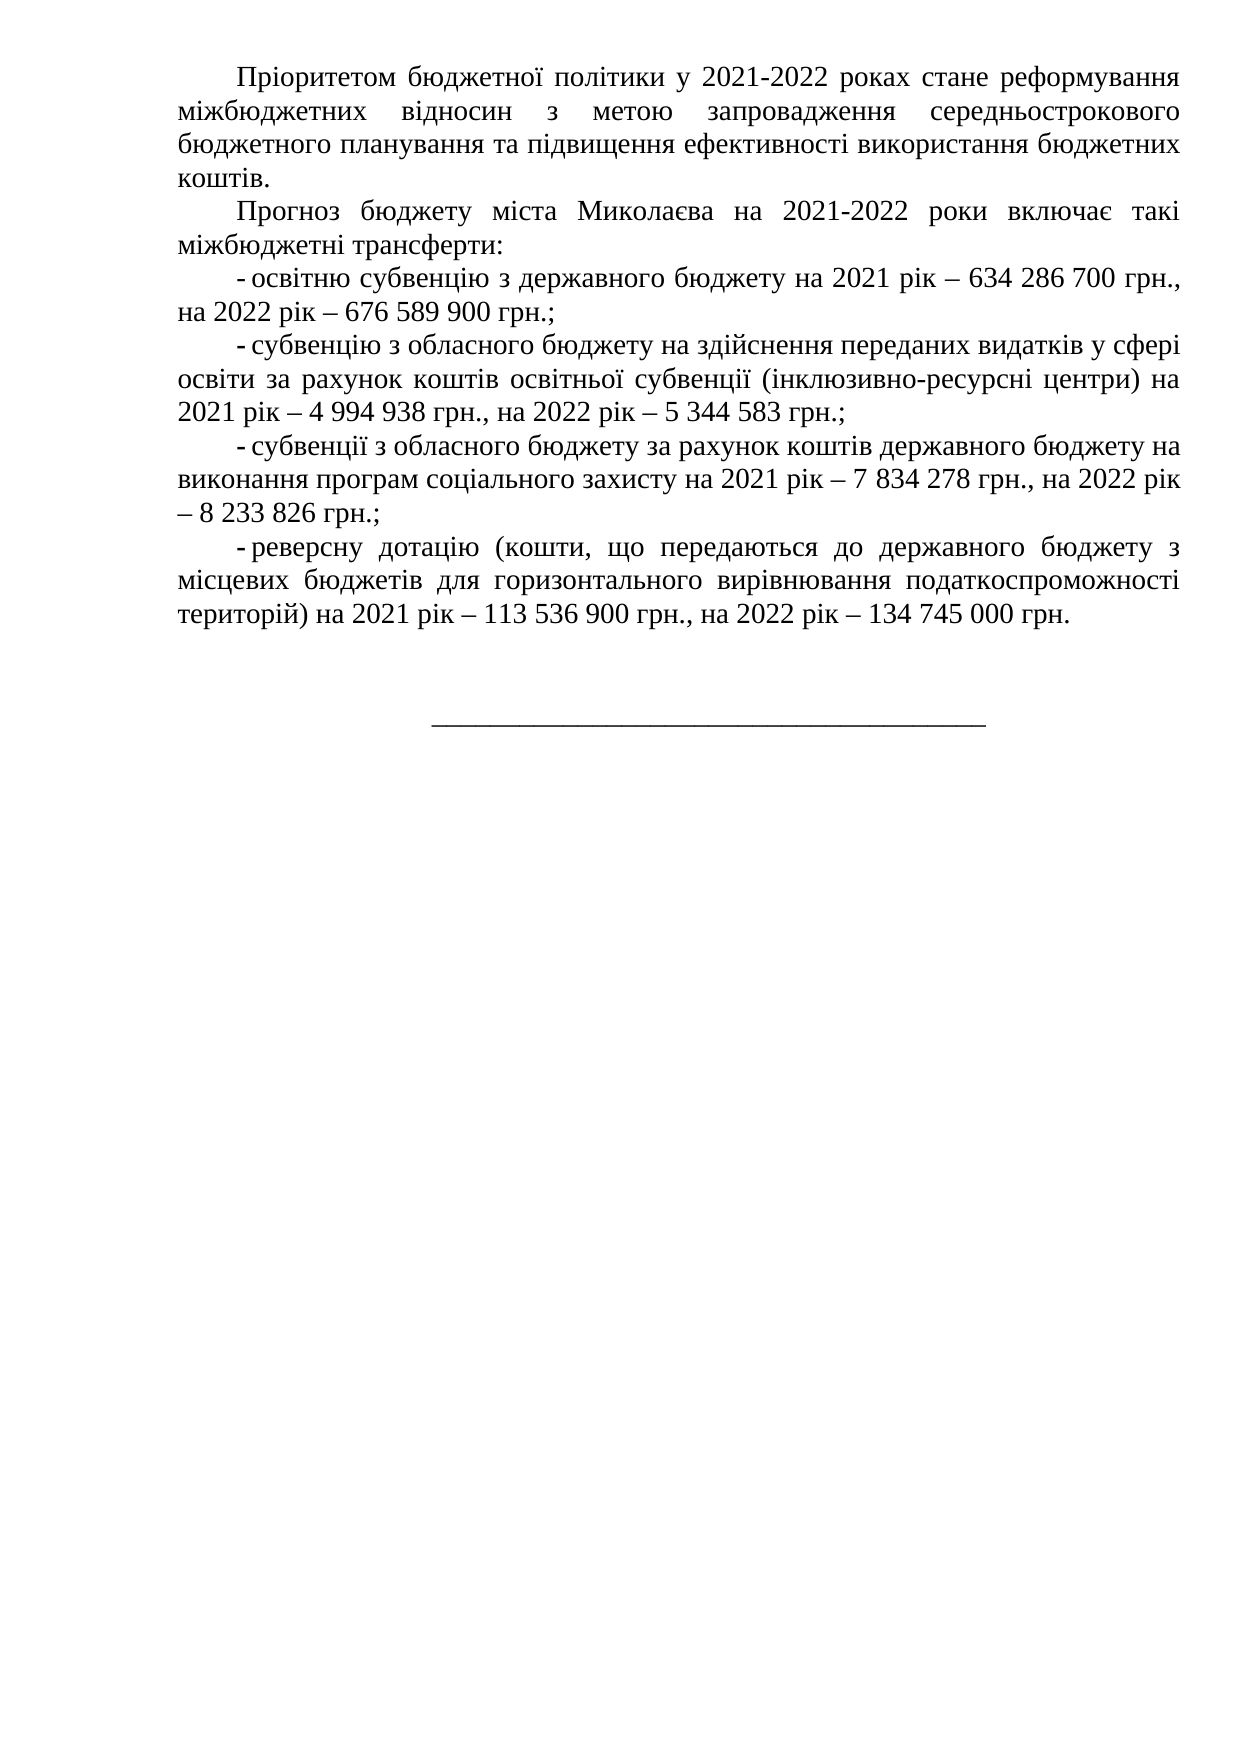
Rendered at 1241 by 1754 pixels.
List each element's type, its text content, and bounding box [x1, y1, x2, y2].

text Прогноз бюджету міста Миколаєва на 2021-2022 роки включає такі міжбюджетні трансферти: [177, 193, 1181, 260]
list освітню субвенцію з державного бюджету на 2021 рік – 634 286 700 грн., на 2022 рік – 676 589 900 грн.; [177, 260, 1181, 327]
list субвенцію з обласного бюджету на здійснення переданих видатків у сфері освіти за рахунок коштів освітньої субвенції (інклюзивно-ресурсні центри) на 2021 рік – 4 994 938 грн., на 2022 рік – 5 344 583 грн.; [177, 327, 1181, 428]
list субвенції з обласного бюджету за рахунок коштів державного бюджету на виконання програм соціального захисту на 2021 рік – 7 834 278 грн., на 2022 рік – 8 233 826 грн.; [177, 428, 1181, 529]
list реверсну дотацію (кошти, що передаються до державного бюджету з місцевих бюджетів для горизонтального вирівнювання податкоспроможності територій) на 2021 рік – 113 536 900 грн., на 2022 рік – 134 745 000 грн. [177, 529, 1181, 629]
text ______________________________________ [177, 696, 1181, 730]
text Пріоритетом бюджетної політики у 2021-2022 роках стане реформування міжбюджетних відносин з метою запровадження середньострокового бюджетного планування та підвищення ефективності використання бюджетних коштів. [177, 59, 1181, 193]
